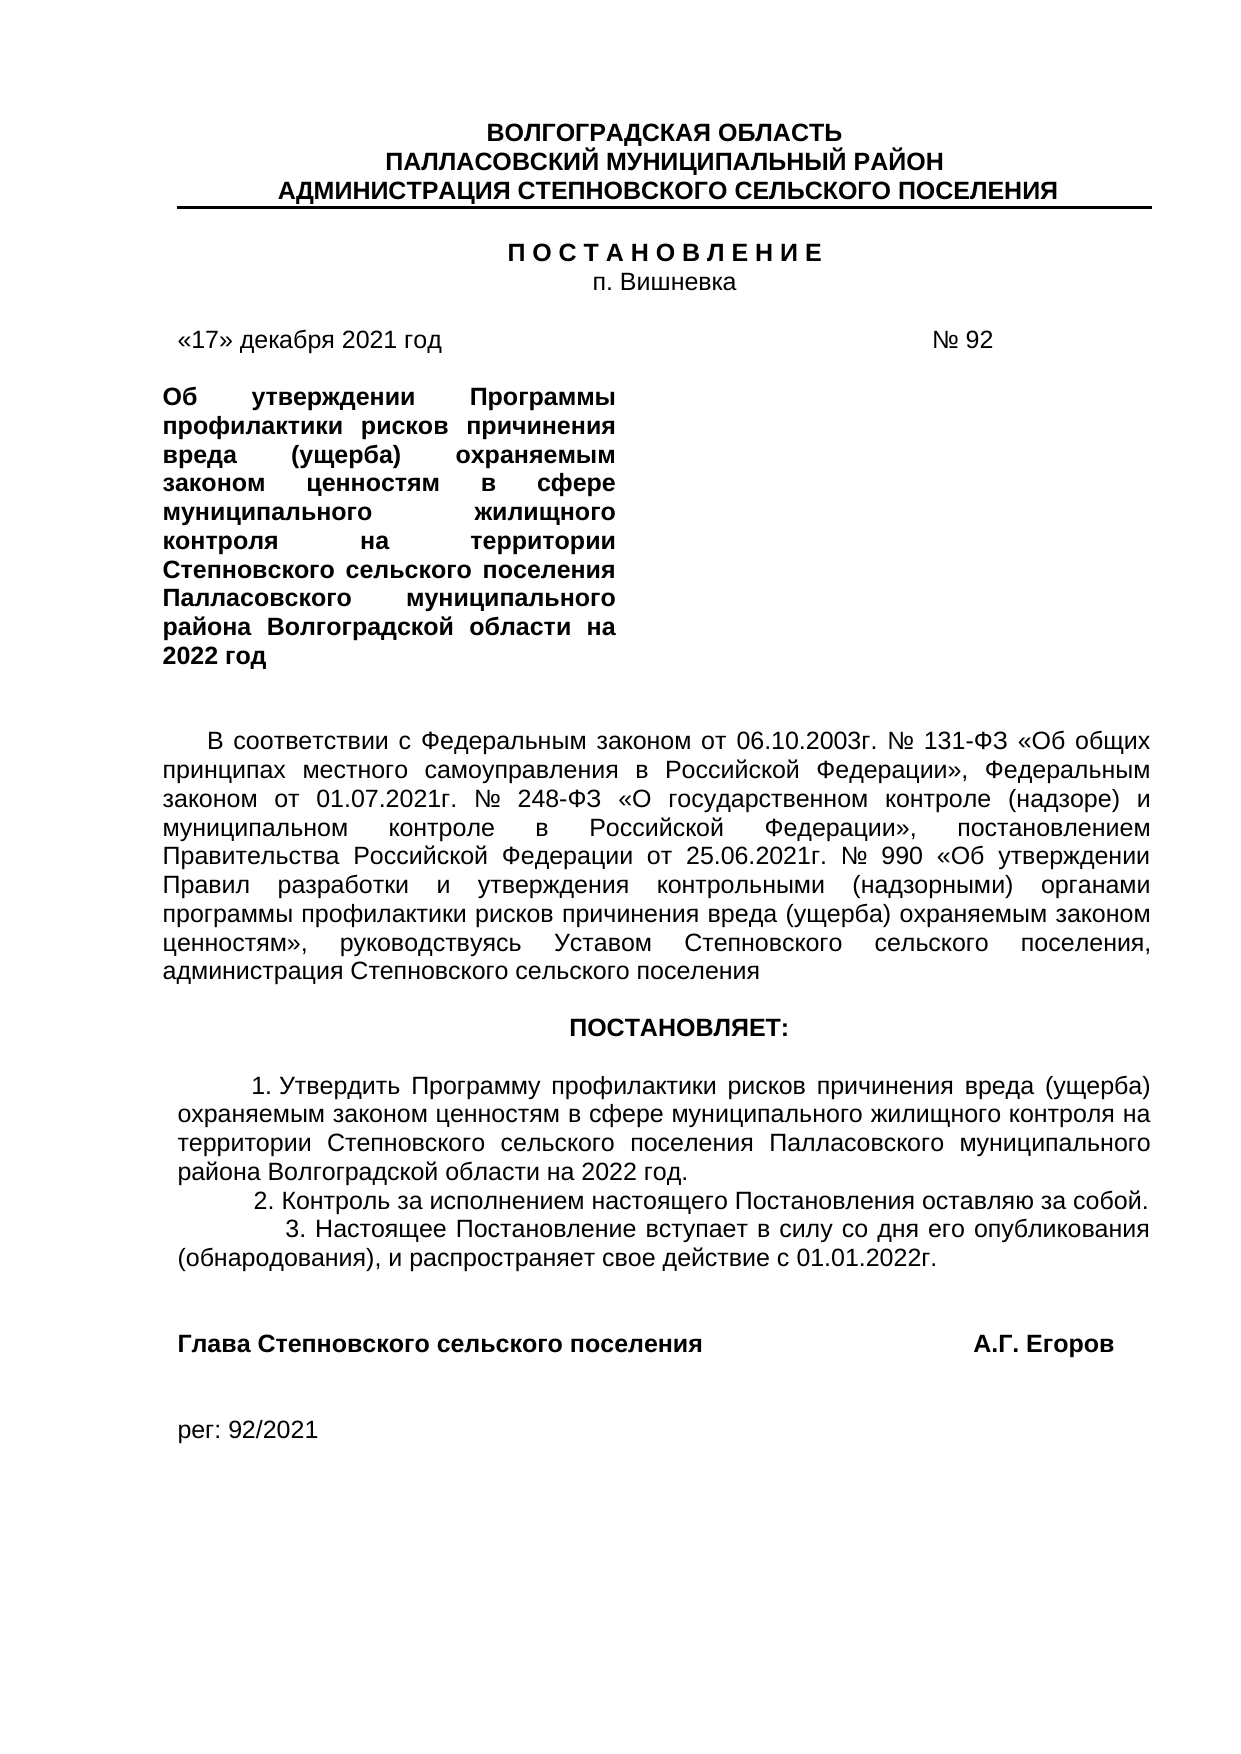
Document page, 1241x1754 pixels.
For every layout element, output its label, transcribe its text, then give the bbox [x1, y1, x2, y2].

text рег: 92/2021 [177, 1415, 1152, 1444]
list Утвердить Программу профилактики рисков причинения вреда (ущерба) охраняемым законом ценностям в сфере муниципального жилищного контроля на территории Степновского сельского поселения Палласовского муниципального района Волгоградской области на 2022 год. [177, 1071, 1152, 1186]
text ПАЛЛАСОВСКИЙ МУНИЦИПАЛЬНЫЙ РАЙОН АДМИНИСТРАЦИЯ СТЕПНОВСКОГО СЕЛЬСКОГО ПОСЕЛЕНИЯ [177, 147, 1152, 206]
text ПОСТАНОВЛЯЕТ: [162, 1013, 1152, 1042]
text «17» декабря 2021 год № 92 [177, 324, 1152, 353]
table_header Об утверждении Программы профилактики рисков причинения вреда (ущерба) охраняемым законом ценностям в сфере муниципального жилищного контроля на территории Степновского сельского поселения Палласовского муниципального района Волгоградской области на 2022 год [151, 382, 627, 669]
text 3. Настоящее Постановление вступает в силу со дня его опубликования (обнародования), и распространяет свое действие с 01.01.2022г. [177, 1214, 1152, 1272]
text Глава Степновского сельского поселения А.Г. Егоров [177, 1329, 1152, 1358]
text П О С Т А Н О В Л Е Н И Е [177, 238, 1152, 267]
text п. Вишневка [177, 267, 1152, 296]
text В соответствии с Федеральным законом от 06.10.2003г. № 131-ФЗ «Об общих принципах местного самоуправления в Российской Федерации», Федеральным законом от 01.07.2021г. № 248-ФЗ «О государственном контроле (надзоре) и муниципальном контроле в Российской Федерации», постановлением Правительства Российской Федерации от 25.06.2021г. № 990 «Об утверждении Правил разработки и утверждения контрольными (надзорными) органами программы профилактики рисков причинения вреда (ущерба) охраняемым законом ценностям», руководствуясь Уставом Степновского сельского поселения, администрация Степновского сельского поселения [162, 726, 1152, 985]
text 2. Контроль за исполнением настоящего Постановления оставляю за собой. [177, 1186, 1152, 1214]
text ВОЛГОГРАДСКАЯ ОБЛАСТЬ [177, 118, 1152, 147]
